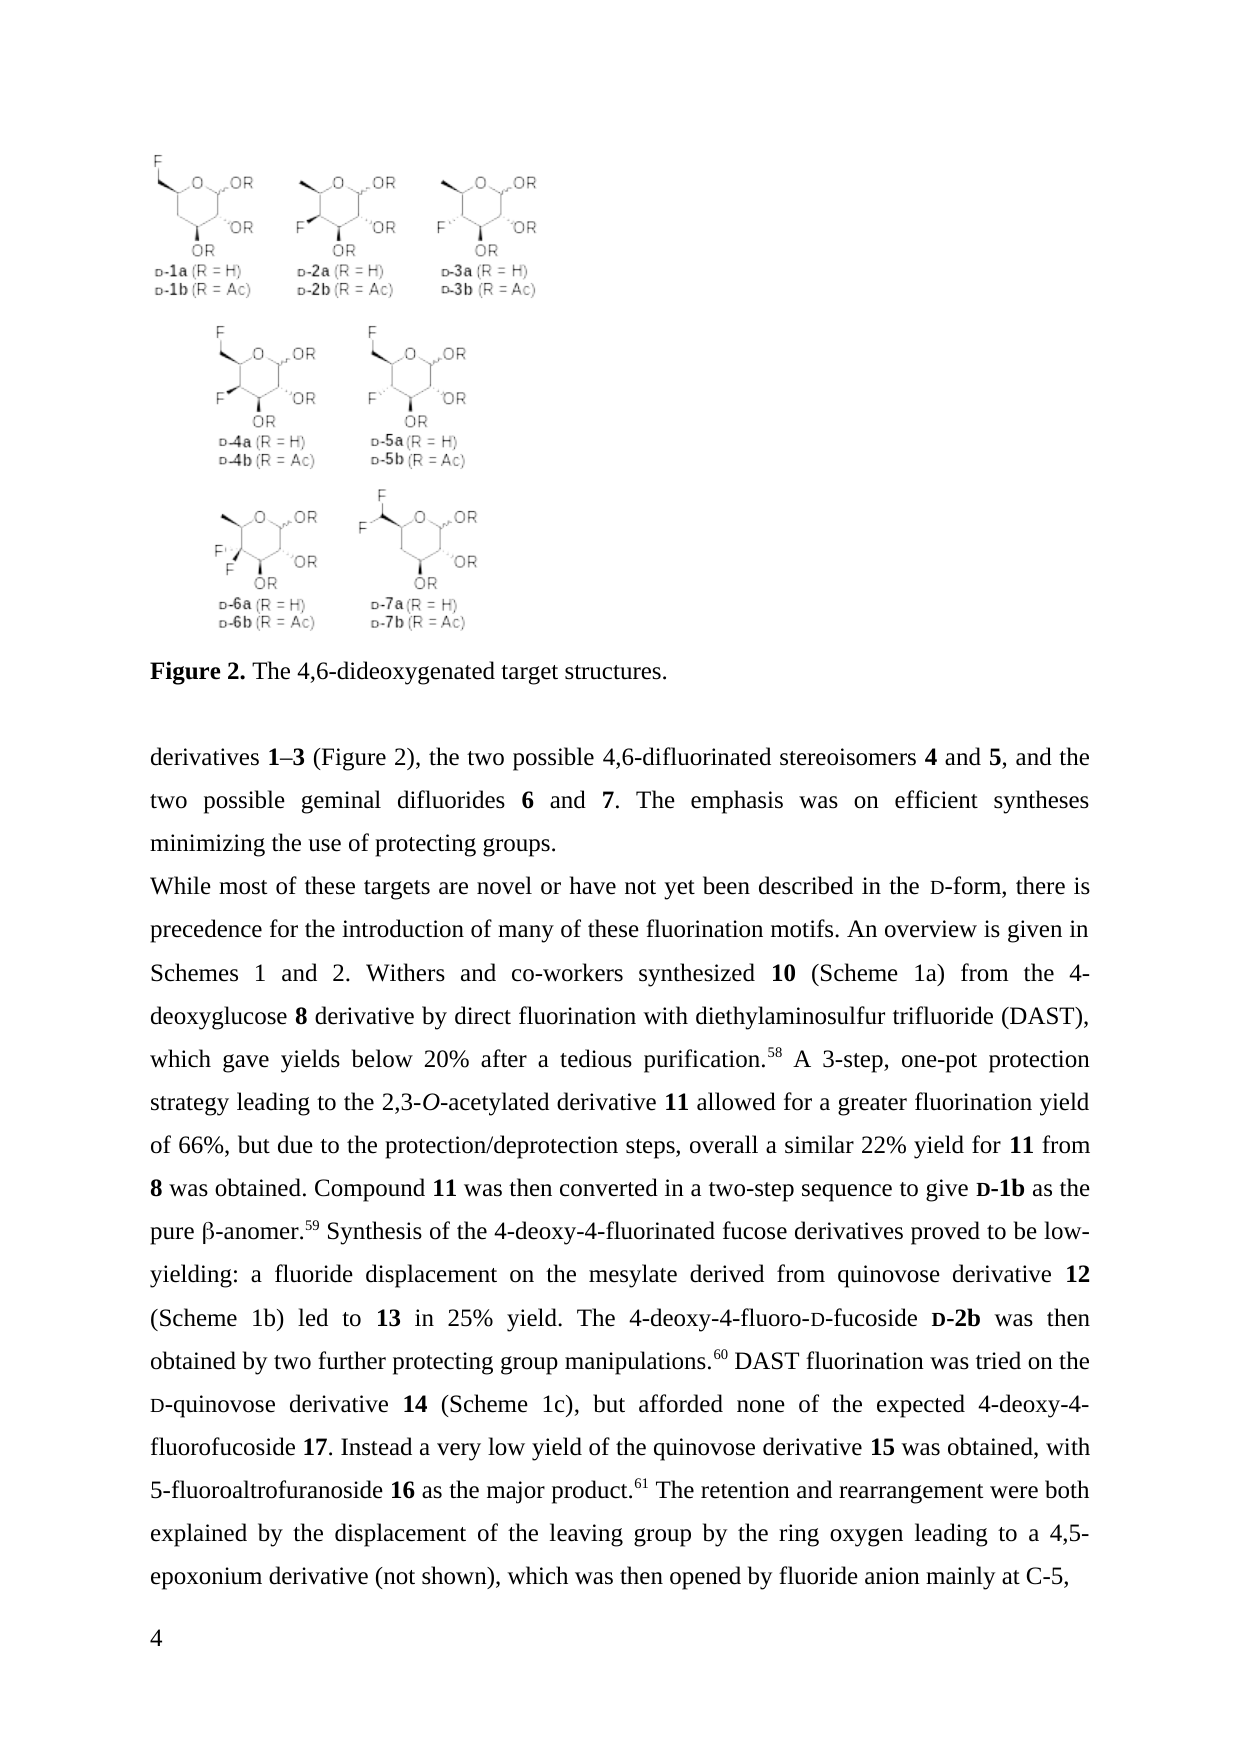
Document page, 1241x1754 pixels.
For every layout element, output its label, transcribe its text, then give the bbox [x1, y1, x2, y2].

text Figure 2. The 4,6-dideoxygenated target structures. [150, 656, 1090, 684]
text derivatives 1–3 (Figure 2), the two possible 4,6-difluorinated stereoisomers 4 and 5, and the two possible geminal difluorides 6 and 7. The emphasis was on efficient syntheses minimizing the use of protecting groups. [150, 742, 1090, 857]
text While most of these targets are novel or have not yet been described in the d-form, there is precedence for the introduction of many of these fluorination motifs. An overview is given in Schemes 1 and 2. Withers and co-workers synthesized 10 (Scheme 1a) from the 4-deoxyglucose 8 derivative by direct fluorination with diethylaminosulfur trifluoride (DAST), which gave yields below 20% after a tedious purification.58 A 3-step, one-pot protection strategy leading to the 2,3-O-acetylated derivative 11 allowed for a greater fluorination yield of 66%, but due to the protection/deprotection steps, overall a similar 22% yield for 11 from 8 was obtained. Compound 11 was then converted in a two-step sequence to give d-1b as the pure -anomer.59 Synthesis of the 4-deoxy-4-fluorinated fucose derivatives proved to be low-yielding: a fluoride displacement on the mesylate derived from quinovose derivative 12 (Scheme 1b) led to 13 in 25% yield. The 4-deoxy-4-fluoro-d-fucoside d-2b was then obtained by two further protecting group manipulations.60 DAST fluorination was tried on the d-quinovose derivative 14 (Scheme 1c), but afforded none of the expected 4-deoxy-4-fluorofucoside 17. Instead a very low yield of the quinovose derivative 15 was obtained, with 5-fluoroaltrofuranoside 16 as the major product.61 The retention and rearrangement were both explained by the displacement of the leaving group by the ring oxygen leading to a 4,5-epoxonium derivative (not shown), which was then opened by fluoride anion mainly at C-5, [150, 871, 1090, 1590]
